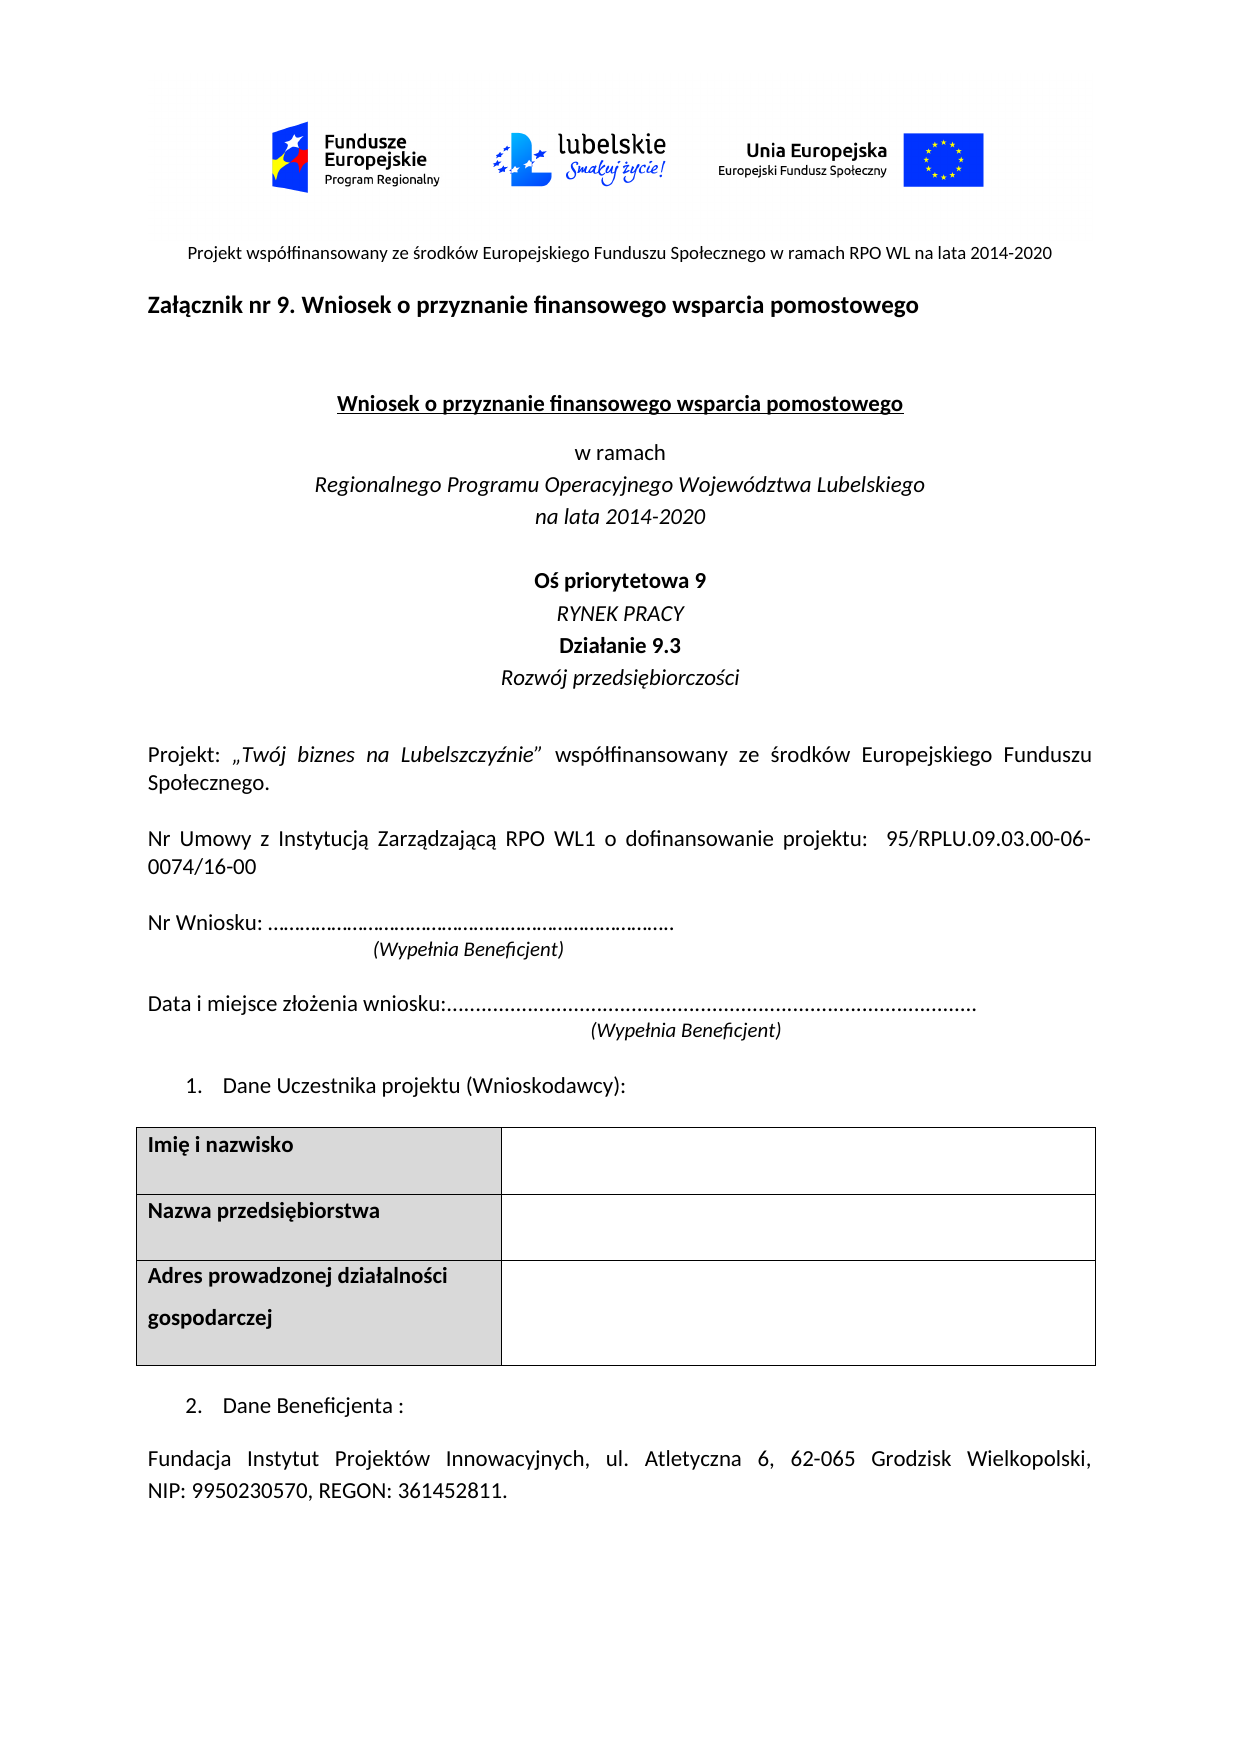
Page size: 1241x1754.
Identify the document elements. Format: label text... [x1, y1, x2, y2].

table_cell Adres prowadzonej działalności gospodarczej [137, 1261, 501, 1365]
text Data i miejsce złożenia wniosku:............................................................................................ [148, 989, 1093, 1018]
list Dane Uczestnika projektu (Wnioskodawcy): [185, 1071, 1093, 1099]
text Regionalnego Programu Operacyjnego Województwa Lubelskiego [148, 470, 1093, 498]
text na lata 2014-2020 [148, 502, 1093, 530]
text Nr Wniosku: ………………………………………………………………….. [148, 908, 1093, 936]
table_header [502, 1128, 1095, 1194]
text Projekt: „Twój biznes na Lubelszczyźnie” współfinansowany ze środków Europejskiego Funduszu Społecznego. [148, 740, 1093, 796]
text Nr Umowy z Instytucją Zarządzającą RPO WL1 o dofinansowanie projektu: 95/RPLU.09.03.00-06-0074/16-00 [148, 824, 1093, 880]
table_cell [502, 1195, 1095, 1260]
text Załącznik nr 9. Wniosek o przyznanie finansowego wsparcia pomostowego [148, 289, 1093, 319]
text Fundacja Instytut Projektów Innowacyjnych, ul. Atletyczna 6, 62-065 Grodzisk Wielkopolski, NIP: 9950230570, REGON: 361452811. [148, 1444, 1093, 1505]
text (Wypełnia Beneficjent) [373, 936, 1093, 962]
text Rozwój przedsiębiorczości [148, 663, 1093, 691]
table_cell Nazwa przedsiębiorstwa [137, 1195, 501, 1260]
text Oś priorytetowa 9 [148, 567, 1093, 594]
text (Wypełnia Beneficjent) [516, 1018, 1093, 1043]
text Wniosek o przyznanie finansowego wsparcia pomostowego [148, 389, 1093, 417]
table_cell [502, 1261, 1095, 1365]
table_header Imię i nazwisko [137, 1128, 501, 1194]
picture [147, 73, 1093, 241]
text w ramach [148, 438, 1093, 466]
text RYNEK PRACY [148, 599, 1093, 627]
text Działanie 9.3 [148, 631, 1093, 659]
list Dane Beneficjenta : [185, 1391, 1093, 1419]
